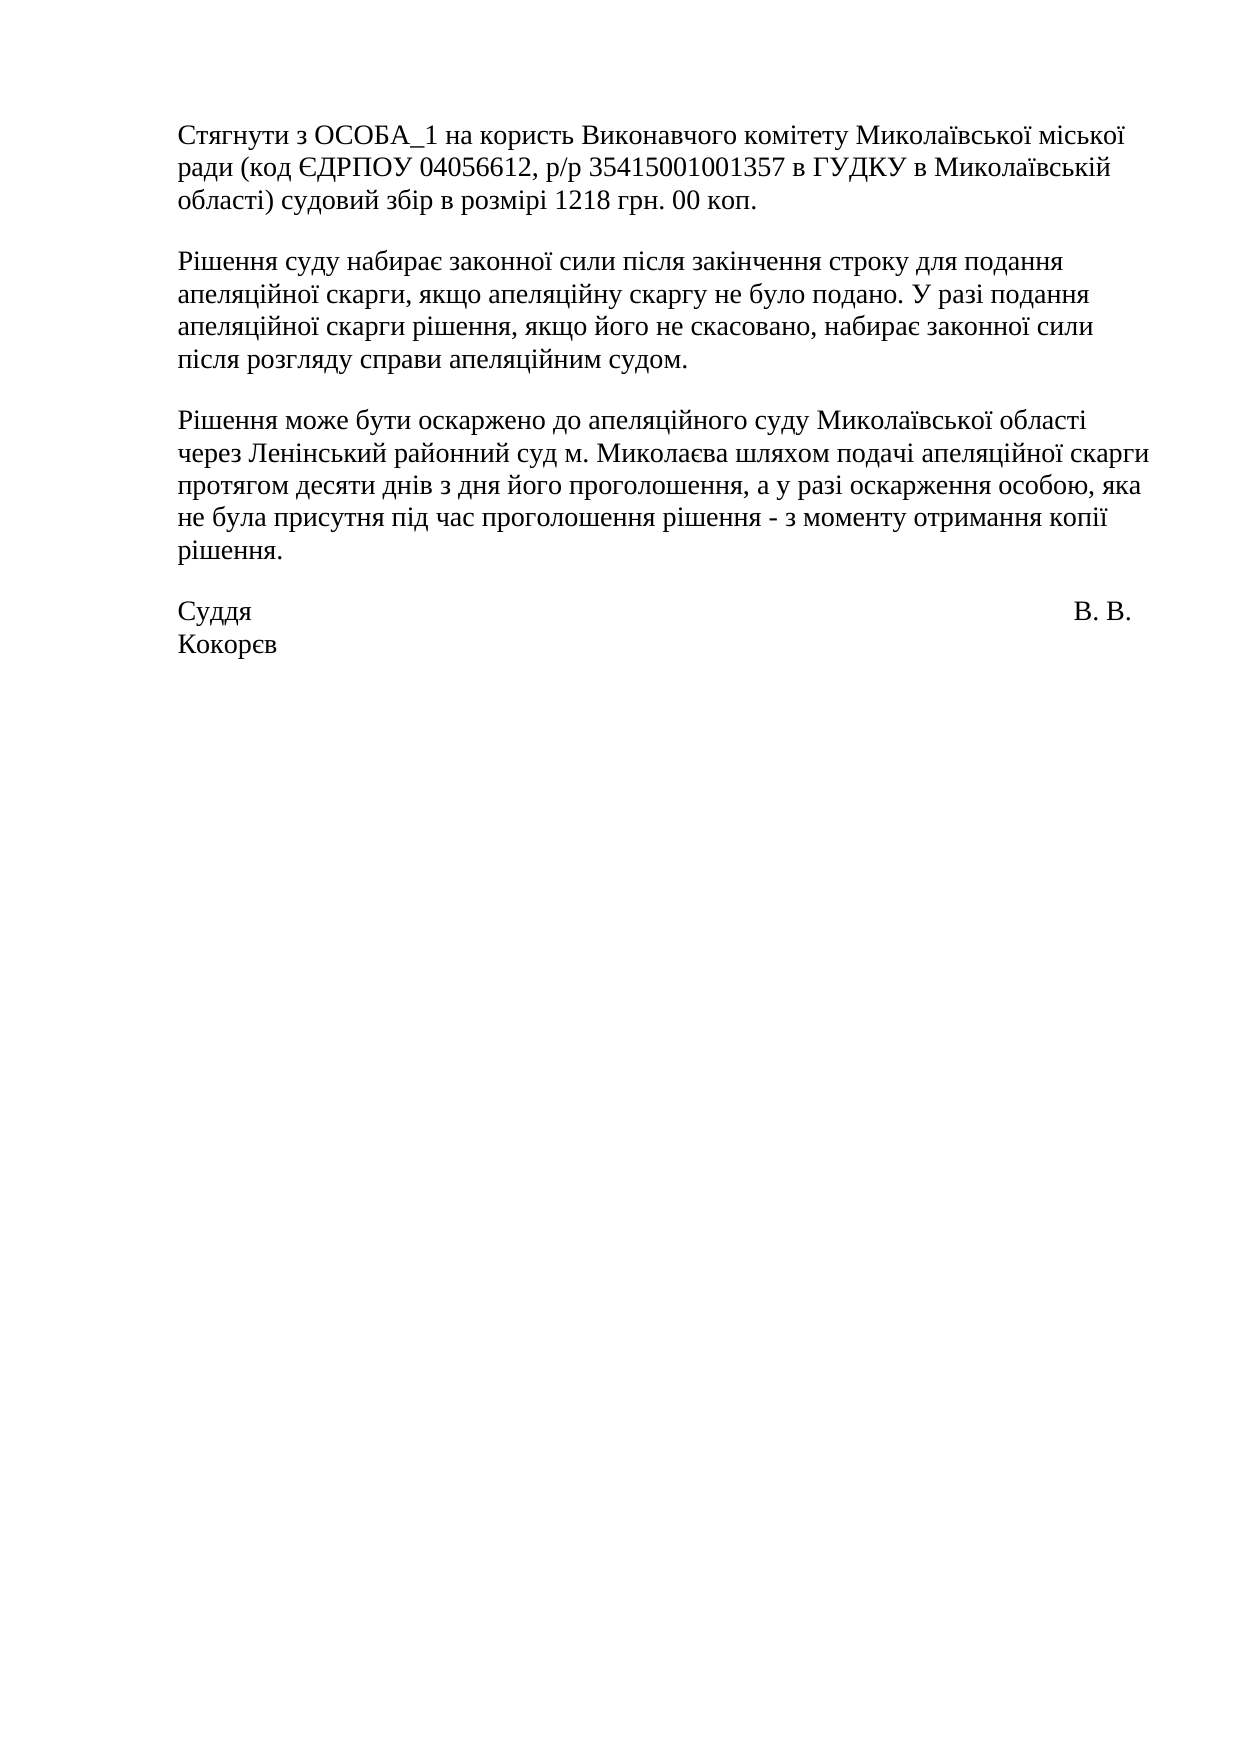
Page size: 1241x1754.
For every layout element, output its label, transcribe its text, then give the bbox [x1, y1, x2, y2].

text Суддя В. В. Кокорєв [177, 594, 1152, 659]
text Стягнути з ОСОБА_1 на користь Виконавчого комітету Миколаївської міської ради (код ЄДРПОУ 04056612, р/р 35415001001357 в ГУДКУ в Миколаївській області) судовий збір в розмірі 1218 грн. 00 коп. [177, 118, 1152, 215]
text Рішення суду набирає законної сили після закінчення строку для подання апеляційної скарги, якщо апеляційну скаргу не було подано. У разі подання апеляційної скарги рішення, якщо його не скасовано, набирає законної сили після розгляду справи апеляційним судом. [177, 244, 1152, 374]
text Рішення може бути оскаржено до апеляційного суду Миколаївської області через Ленінський районний суд м. Миколаєва шляхом подачі апеляційної скарги протягом десяти днів з дня його проголошення, а у разі оскарження особою, яка не була присутня під час проголошення рішення - з моменту отримання копії рішення. [177, 403, 1152, 565]
